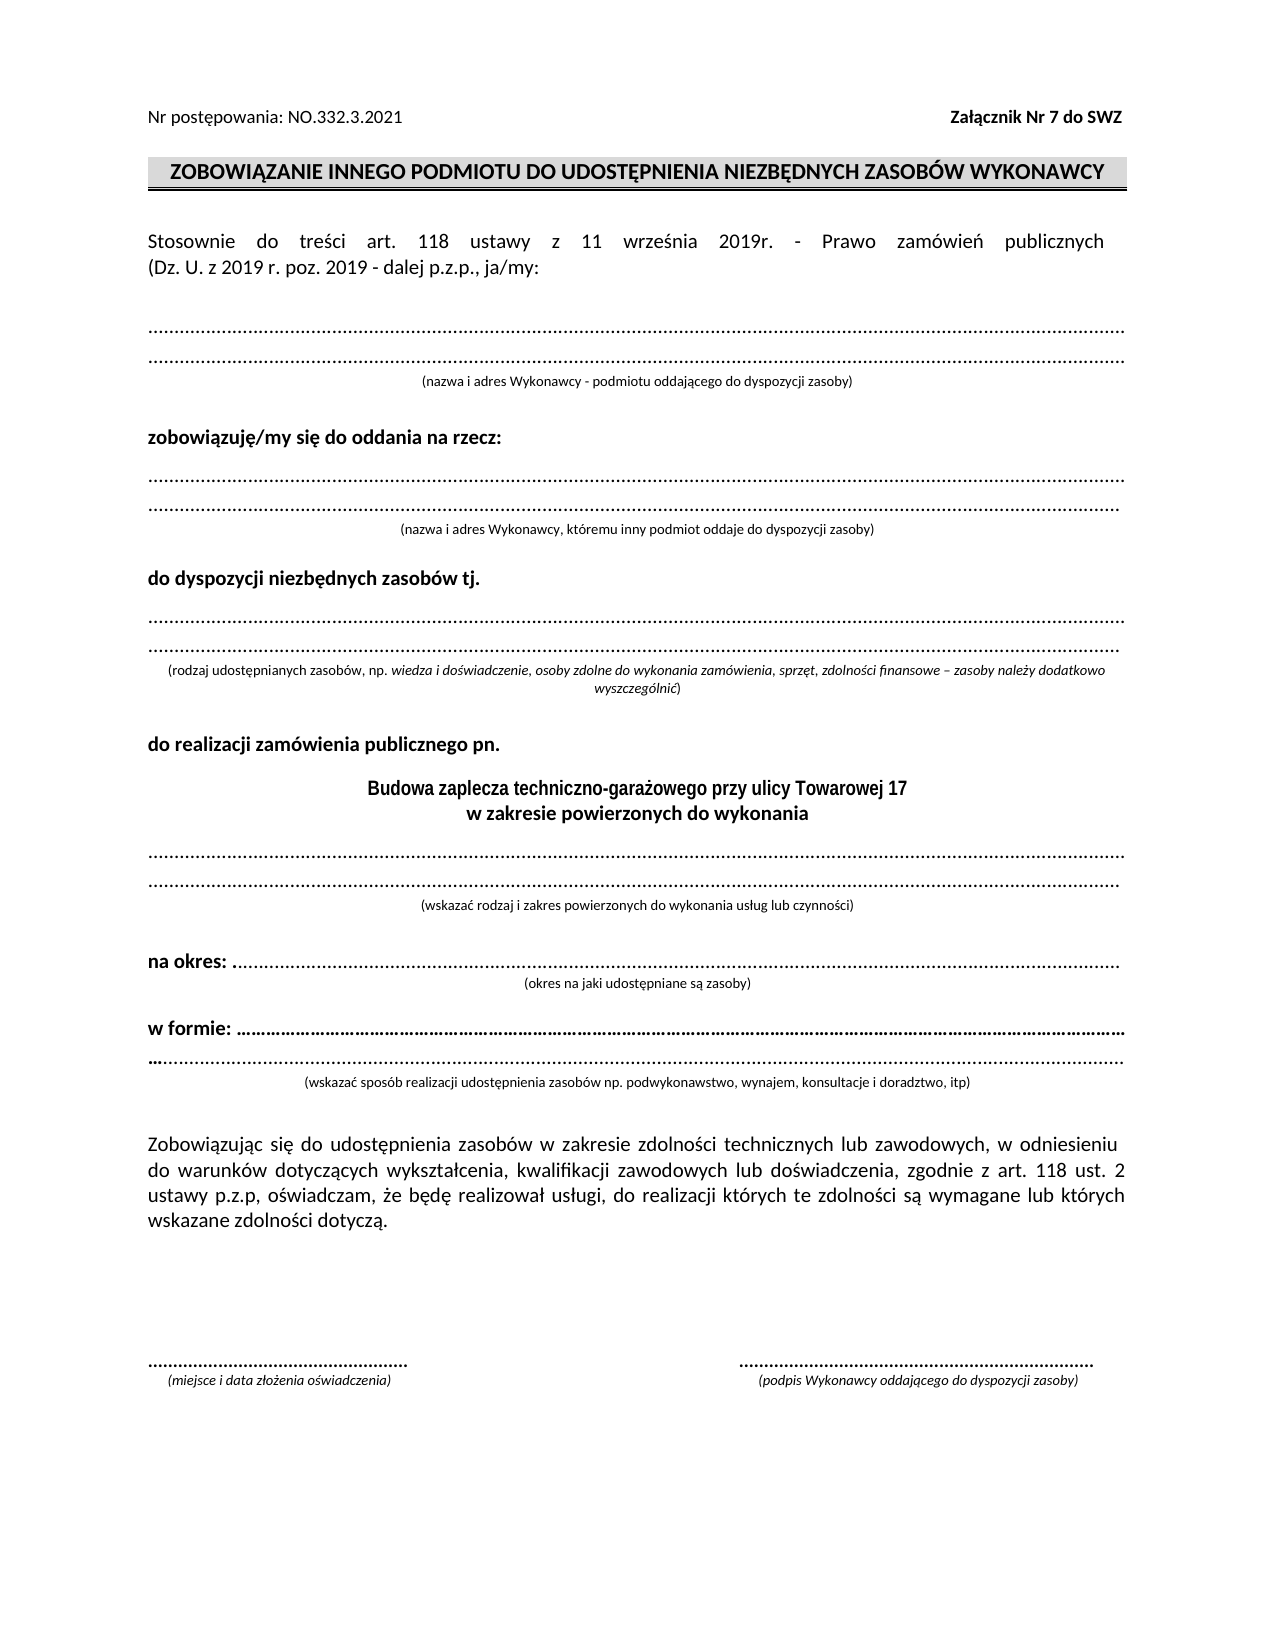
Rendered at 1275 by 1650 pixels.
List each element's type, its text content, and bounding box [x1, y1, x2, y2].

text Nr postępowania: NO.332.3.2021 Załącznik Nr 7 do SWZ [148, 105, 1127, 128]
text w zakresie powierzonych do wykonania [148, 800, 1127, 825]
text …....................................................................................................................................................................................... [148, 1044, 1127, 1069]
text do dyspozycji niezbędnych zasobów tj. [148, 565, 1127, 591]
text zobowiązuję/my się do oddania na rzecz: [148, 424, 1127, 449]
text ................................................................................................................................................................................................................................................................................................................................................................................... [148, 462, 1127, 517]
text (wskazać sposób realizacji udostępnienia zasobów np. podwykonawstwo, wynajem, konsultacje i doradztwo, itp) [148, 1073, 1127, 1091]
text (wskazać rodzaj i zakres powierzonych do wykonania usług lub czynności) [148, 896, 1127, 914]
text ................................................................................................................................................................................................................................................................................................................................................................................... [148, 838, 1127, 893]
text Budowa zaplecza techniczno-garażowego przy ulicy Towarowej 17 [148, 776, 1127, 800]
text ................................................................................................................................................................................................................................................................................................................................................................................... [148, 603, 1127, 658]
text (miejsce i data złożenia oświadczenia) (podpis Wykonawcy oddającego do dyspozycji zasoby) [148, 1372, 1127, 1389]
text do realizacji zamówienia publicznego pn. [148, 732, 1127, 757]
text (rodzaj udostępnianych zasobów, np. wiedza i doświadczenie, osoby zdolne do wykonania zamówienia, sprzęt, zdolności finansowe – zasoby należy dodatkowo wyszczególnić) [148, 662, 1127, 697]
text na okres: ......................................................................................................................................................................... [148, 948, 1127, 974]
text .................................................... ....................................................................... [148, 1349, 1127, 1372]
text Zobowiązując się do udostępnienia zasobów w zakresie zdolności technicznych lub zawodowych, w odniesieniu do warunków dotyczących wykształcenia, kwalifikacji zawodowych lub doświadczenia, zgodnie z art. 118 ust. 2 ustawy p.z.p, oświadczam, że będę realizował usługi, do realizacji których te zdolności są wymagane lub których wskazane zdolności dotyczą. [148, 1131, 1127, 1233]
text (nazwa i adres Wykonawcy - podmiotu oddającego do dyspozycji zasoby) [148, 372, 1127, 390]
text .................................................................................................................................................................................................................................................................................................................................................................................... [148, 314, 1127, 368]
text ZOBOWIĄZANIE INNEGO PODMIOTU DO UDOSTĘPNIENIA NIEZBĘDNYCH ZASOBÓW WYKONAWCY [148, 157, 1127, 187]
text Stosownie do treści art. 118 ustawy z 11 września 2019r. - Prawo zamówień publicznych (Dz. U. z 2019 r. poz. 2019 - dalej p.z.p., ja/my: [148, 228, 1127, 279]
text w formie: ……………………………………………………………………………………………………………………………………………………………… [148, 1015, 1127, 1040]
text (nazwa i adres Wykonawcy, któremu inny podmiot oddaje do dyspozycji zasoby) [148, 521, 1127, 538]
text (okres na jaki udostępniane są zasoby) [148, 974, 1127, 992]
